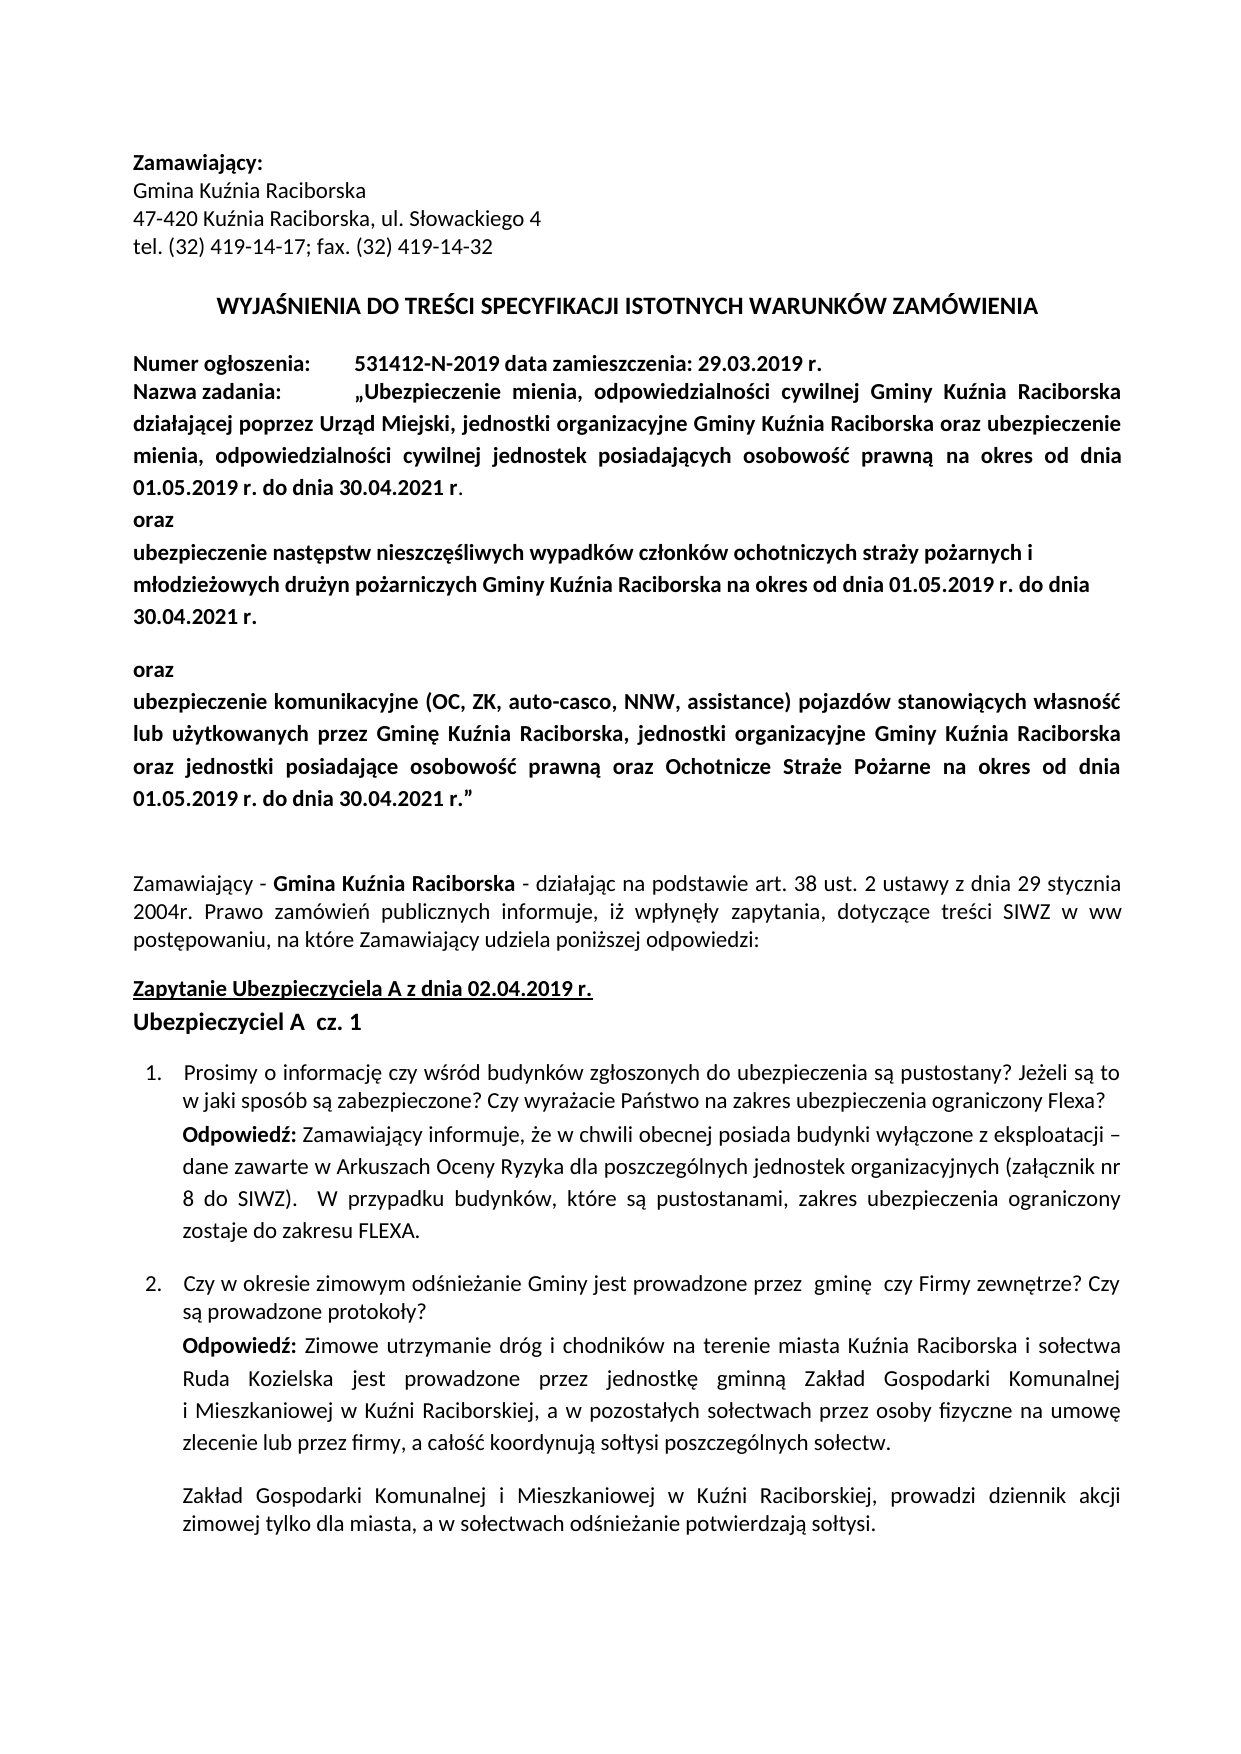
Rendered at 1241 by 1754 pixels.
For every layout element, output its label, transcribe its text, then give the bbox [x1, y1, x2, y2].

text Gmina Kuźnia Raciborska [133, 176, 1122, 204]
text oraz ubezpieczenie następstw nieszczęśliwych wypadków członków ochotniczych straży pożarnych i młodzieżowych drużyn pożarniczych Gminy Kuźnia Raciborska na okres od dnia 01.05.2019 r. do dnia 30.04.2021 r. [133, 506, 1122, 630]
text Odpowiedź: Zamawiający informuje, że w chwili obecnej posiada budynki wyłączone z eksploatacji – dane zawarte w Arkuszach Oceny Ryzyka dla poszczególnych jednostek organizacyjnych (załącznik nr 8 do SIWZ). W przypadku budynków, które są pustostanami, zakres ubezpieczenia ograniczony zostaje do zakresu FLEXA. [182, 1120, 1122, 1244]
text Zakład Gospodarki Komunalnej i Mieszkaniowej w Kuźni Raciborskiej, prowadzi dziennik akcji zimowej tylko dla miasta, a w sołectwach odśnieżanie potwierdzają sołtysi. [182, 1481, 1122, 1537]
text Zapytanie Ubezpieczyciela A z dnia 02.04.2019 r. [133, 974, 1122, 1002]
text Odpowiedź: Zimowe utrzymanie dróg i chodników na terenie miasta Kuźnia Raciborska i sołectwa Ruda Kozielska jest prowadzone przez jednostkę gminną Zakład Gospodarki Komunalnej i Mieszkaniowej w Kuźni Raciborskiej, a w pozostałych sołectwach przez osoby fizyczne na umowę zlecenie lub przez firmy, a całość koordynują sołtysi poszczególnych sołectw. [182, 1331, 1122, 1456]
text Zamawiający - Gmina Kuźnia Raciborska - działając na podstawie art. 38 ust. 2 ustawy z dnia 29 stycznia 2004r. Prawo zamówień publicznych informuje, iż wpłynęły zapytania, dotyczące treści SIWZ w ww postępowaniu, na które Zamawiający udziela poniższej odpowiedzi: [133, 869, 1122, 953]
list Prosimy o informację czy wśród budynków zgłoszonych do ubezpieczenia są pustostany? Jeżeli są to w jaki sposób są zabezpieczone? Czy wyrażacie Państwo na zakres ubezpieczenia ograniczony Flexa? [145, 1058, 1122, 1114]
text Zamawiający: [133, 148, 1122, 176]
list Czy w okresie zimowym odśnieżanie Gminy jest prowadzone przez gminę czy Firmy zewnętrze? Czy są prowadzone protokoły? [145, 1269, 1122, 1326]
text 47-420 Kuźnia Raciborska, ul. Słowackiego 4 [133, 204, 1122, 232]
text Numer ogłoszenia: 531412-N-2019 data zamieszczenia: 29.03.2019 r. [133, 349, 1122, 377]
text oraz ubezpieczenie komunikacyjne (OC, ZK, auto-casco, NNW, assistance) pojazdów stanowiących własność lub użytkowanych przez Gminę Kuźnia Raciborska, jednostki organizacyjne Gminy Kuźnia Raciborska oraz jednostki posiadające osobowość prawną oraz Ochotnicze Straże Pożarne na okres od dnia 01.05.2019 r. do dnia 30.04.2021 r.” [133, 655, 1122, 812]
text tel. (32) 419-14-17; fax. (32) 419-14-32 [133, 232, 1122, 260]
text Nazwa zadania: „Ubezpieczenie mienia, odpowiedzialności cywilnej Gminy Kuźnia Raciborska działającej poprzez Urząd Miejski, jednostki organizacyjne Gminy Kuźnia Raciborska oraz ubezpieczenie mienia, odpowiedzialności cywilnej jednostek posiadających osobowość prawną na okres od dnia 01.05.2019 r. do dnia 30.04.2021 r. [133, 377, 1122, 501]
text Ubezpieczyciel A cz. 1 [133, 1006, 1122, 1037]
text WYJAŚNIENIA DO TREŚCI SPECYFIKACJI ISTOTNYCH WARUNKÓW ZAMÓWIENIA [133, 290, 1122, 321]
